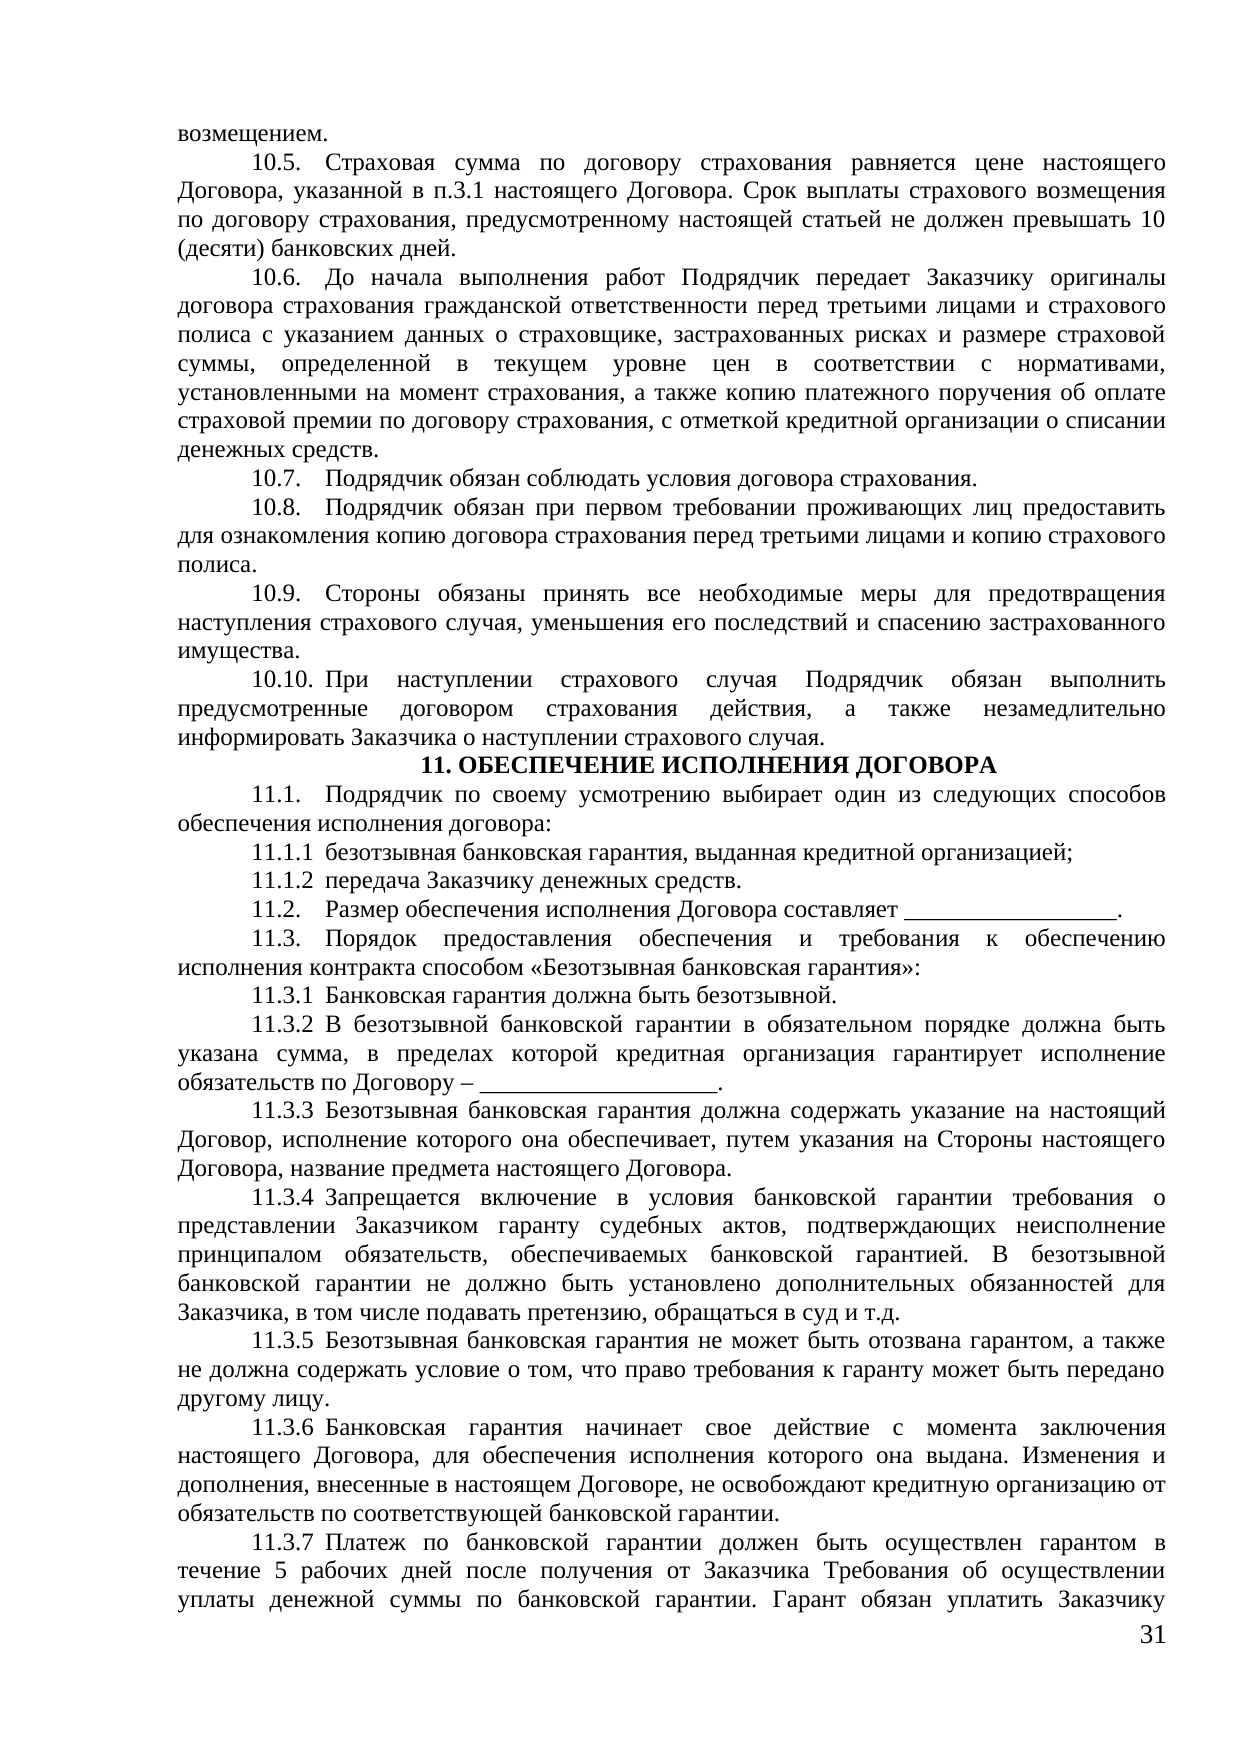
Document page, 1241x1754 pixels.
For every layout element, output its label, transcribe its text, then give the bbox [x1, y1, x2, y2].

list Банковская гарантия начинает свое действие с момента заключения настоящего Договора, для обеспечения исполнения которого она выдана. Изменения и дополнения, внесенные в настоящем Договоре, не освобождают кредитную организацию от обязательств по соответствующей банковской гарантии. [177, 1412, 1167, 1527]
list Безотзывная банковская гарантия не может быть отозвана гарантом, а также не должна содержать условие о том, что право требования к гаранту может быть передано другому лицу. [177, 1326, 1167, 1412]
list Размер обеспечения исполнения Договора составляет _________________. [177, 894, 1167, 923]
list передача Заказчику денежных средств. [177, 866, 1167, 894]
list безотзывная банковская гарантия, выданная кредитной организацией; [177, 837, 1167, 866]
list Страховая сумма по договору страхования равняется цене настоящего Договора, указанной в п.3.1 настоящего Договора. Срок выплаты страхового возмещения по договору страхования, предусмотренному настоящей статьей не должен превышать 10 (десяти) банковских дней. [177, 147, 1167, 262]
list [177, 1527, 1167, 1613]
list Банковская гарантия должна быть безотзывной. [177, 981, 1167, 1009]
list Стороны обязаны принять все необходимые меры для предотвращения наступления страхового случая, уменьшения его последствий и спасению застрахованного имущества. [177, 578, 1167, 664]
list Подрядчик обязан соблюдать условия договора страхования. [177, 463, 1167, 492]
list При наступлении страхового случая Подрядчик обязан выполнить предусмотренные договором страхования действия, а также незамедлительно информировать Заказчика о наступлении страхового случая. [177, 664, 1167, 751]
list Подрядчик по своему усмотрению выбирает один из следующих способов обеспечения исполнения договора: [177, 779, 1167, 837]
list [177, 118, 1182, 147]
list Подрядчик обязан при первом требовании проживающих лиц предоставить для ознакомления копию договора страхования перед третьими лицами и копию страхового полиса. [177, 492, 1167, 578]
list Порядок предоставления обеспечения и требования к обеспечению исполнения контракта способом «Безотзывная банковская гарантия»: [177, 923, 1167, 981]
text 11. ОБЕСПЕЧЕНИЕ ИСПОЛНЕНИЯ ДОГОВОРА [177, 751, 1167, 779]
list Запрещается включение в условия банковской гарантии требования о представлении Заказчиком гаранту судебных актов, подтверждающих неисполнение принципалом обязательств, обеспечиваемых банковской гарантией. В безотзывной банковской гарантии не должно быть установлено дополнительных обязанностей для Заказчика, в том числе подавать претензию, обращаться в суд и т.д. [177, 1182, 1167, 1326]
list Безотзывная банковская гарантия должна содержать указание на настоящий Договор, исполнение которого она обеспечивает, путем указания на Стороны настоящего Договора, название предмета настоящего Договора. [177, 1096, 1167, 1182]
list До начала выполнения работ Подрядчик передает Заказчику оригиналы договора страхования гражданской ответственности перед третьими лицами и страхового полиса с указанием данных о страховщике, застрахованных рисках и размере страховой суммы, определенной в текущем уровне цен в соответствии с нормативами, установленными на момент страхования, а также копию платежного поручения об оплате страховой премии по договору страхования, с отметкой кредитной организации о списании денежных средств. [177, 262, 1167, 463]
list В безотзывной банковской гарантии в обязательном порядке должна быть указана сумма, в пределах которой кредитная организация гарантирует исполнение обязательств по Договору – ___________________. [177, 1009, 1167, 1096]
